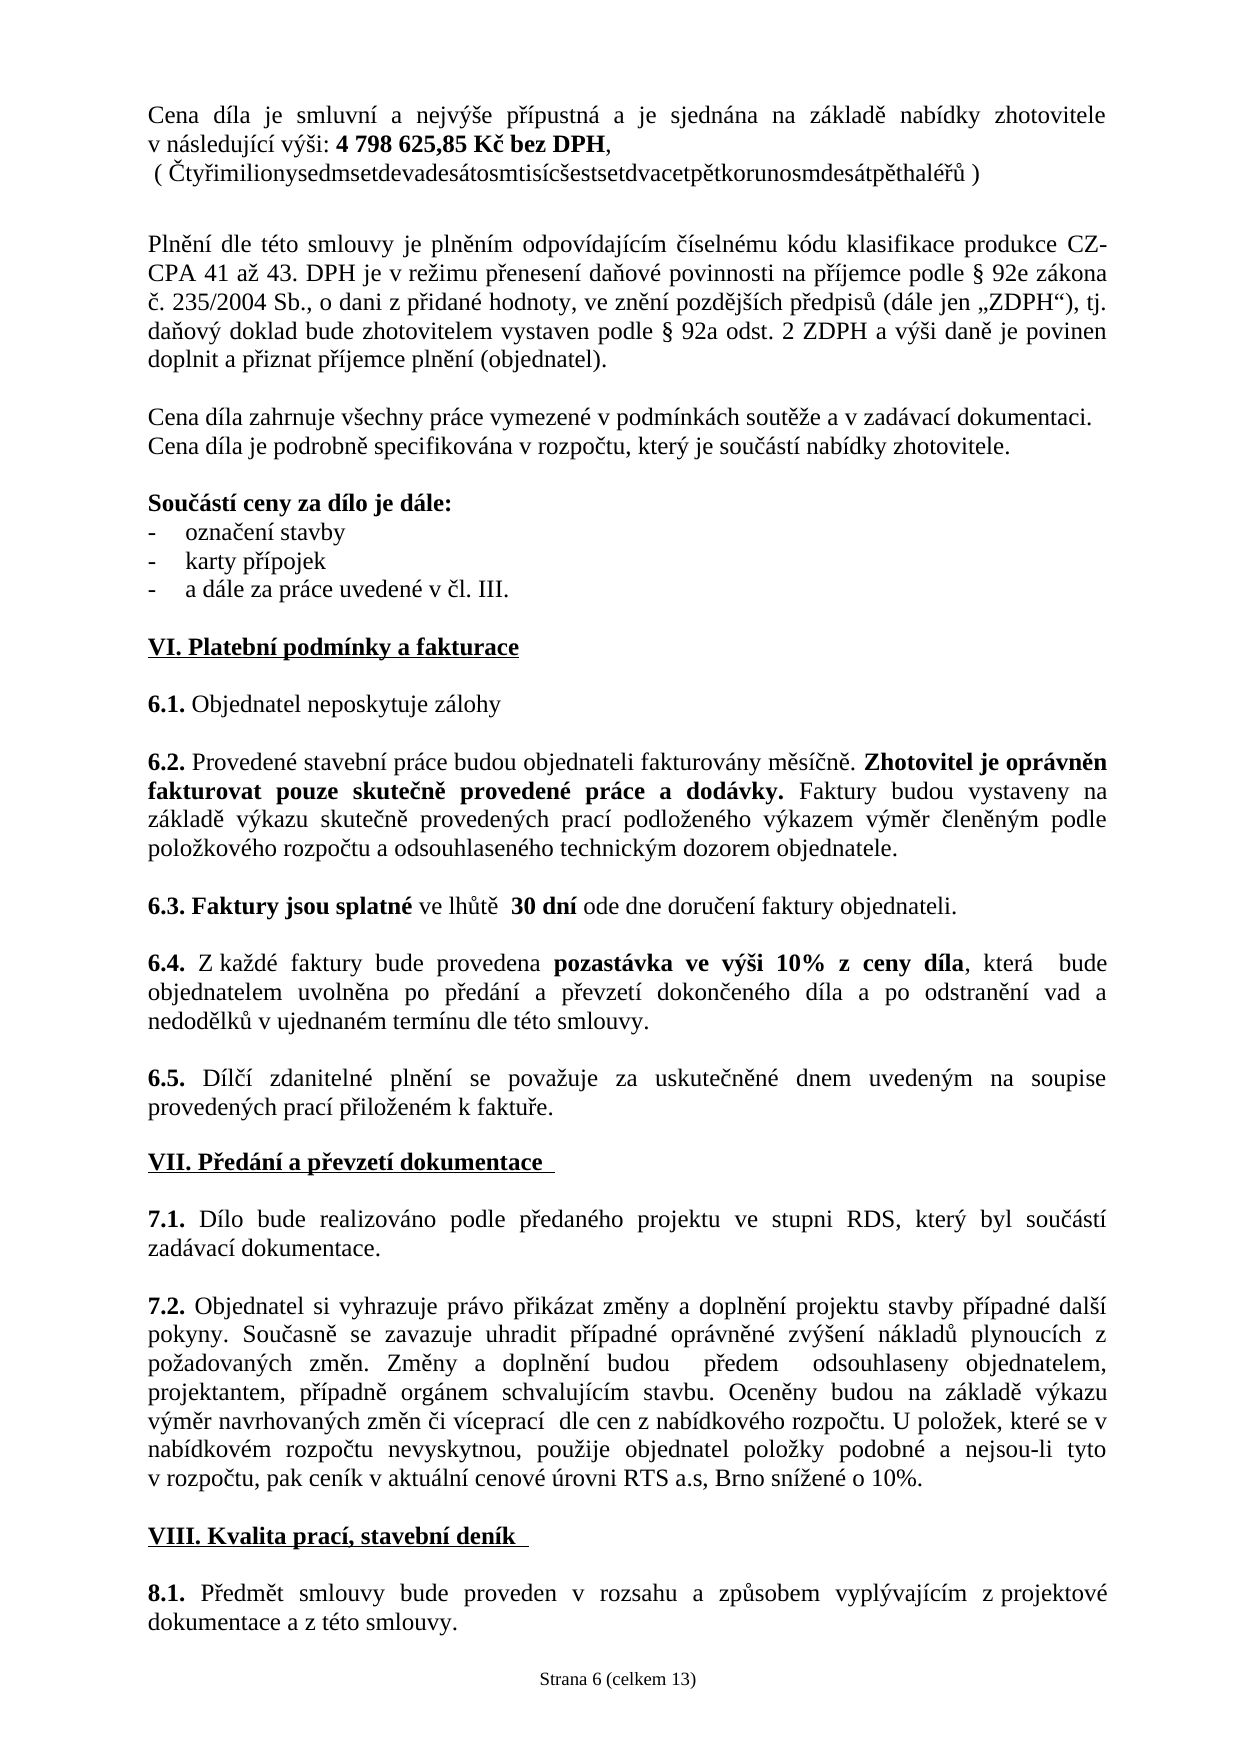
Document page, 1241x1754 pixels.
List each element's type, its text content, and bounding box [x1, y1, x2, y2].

text Cena díla je smluvní a nejvýše přípustná a je sjednána na základě nabídky zhotovitele v následující výši: 4 798 625,85 Kč bez DPH, [148, 100, 1107, 158]
text Cena díla zahrnuje všechny práce vymezené v podmínkách soutěže a v zadávací dokumentaci. Cena díla je podrobně specifikována v rozpočtu, který je součástí nabídky zhotovitele. [148, 402, 1107, 459]
text 8.1. Předmět smlouvy bude proveden v rozsahu a způsobem vyplývajícím z projektové dokumentace a z této smlouvy. [148, 1578, 1107, 1636]
subtitle VIII. Kvalita prací, stavební deník [148, 1521, 1107, 1549]
text VI. Platební podmínky a fakturace [148, 632, 1107, 661]
list karty přípojek [148, 546, 1107, 574]
text ( Čtyřimilionysedmsetdevadesátosmtisícšestsetdvacetpětkorunosmdesátpěthaléřů ) [148, 158, 1107, 186]
text 6.4. Z každé faktury bude provedena pozastávka ve výši 10% z ceny díla, která bude objednatelem uvolněna po předání a převzetí dokončeného díla a po odstranění vad a nedodělků v ujednaném termínu dle této smlouvy. [148, 948, 1107, 1034]
text 7.1. Dílo bude realizováno podle předaného projektu ve stupni RDS, který byl součástí zadávací dokumentace. [148, 1204, 1107, 1262]
list a dále za práce uvedené v čl. III. [148, 574, 1107, 603]
subtitle VII. Předání a převzetí dokumentace [148, 1147, 1107, 1176]
text Plnění dle této smlouvy je plněním odpovídajícím číselnému kódu klasifikace produkce CZ-CPA 41 až 43. DPH je v režimu přenesení daňové povinnosti na příjemce podle § 92e zákona č. 235/2004 Sb., o dani z přidané hodnoty, ve znění pozdějších předpisů (dále jen „ZDPH“), tj. daňový doklad bude zhotovitelem vystaven podle § 92a odst. 2 ZDPH a výši daně je povinen doplnit a přiznat příjemce plnění (objednatel). [148, 229, 1107, 373]
text Součástí ceny za dílo je dále: [148, 488, 1107, 517]
text 6.5. Dílčí zdanitelné plnění se považuje za uskutečněné dnem uvedeným na soupise provedených prací přiloženém k faktuře. [148, 1063, 1107, 1121]
text 7.2. Objednatel si vyhrazuje právo přikázat změny a doplnění projektu stavby případné další pokyny. Současně se zavazuje uhradit případné oprávněné zvýšení nákladů plynoucích z požadovaných změn. Změny a doplnění budou předem odsouhlaseny objednatelem, projektantem, případně orgánem schvalujícím stavbu. Oceněny budou na základě výkazu výměr navrhovaných změn či víceprací dle cen z nabídkového rozpočtu. U položek, které se v nabídkovém rozpočtu nevyskytnou, použije objednatel položky podobné a nejsou-li tyto v rozpočtu, pak ceník v aktuální cenové úrovni RTS a.s, Brno snížené o 10%. [148, 1291, 1107, 1492]
text 6.3. Faktury jsou splatné ve lhůtě 30 dní ode dne doručení faktury objednateli. [148, 891, 1107, 919]
list označení stavby [148, 517, 1107, 546]
text 6.1. Objednatel neposkytuje zálohy [148, 689, 1107, 718]
text 6.2. Provedené stavební práce budou objednateli fakturovány měsíčně. Zhotovitel je oprávněn fakturovat pouze skutečně provedené práce a dodávky. Faktury budou vystaveny na základě výkazu skutečně provedených prací podloženého výkazem výměr členěným podle položkového rozpočtu a odsouhlaseného technickým dozorem objednatele. [148, 747, 1107, 862]
